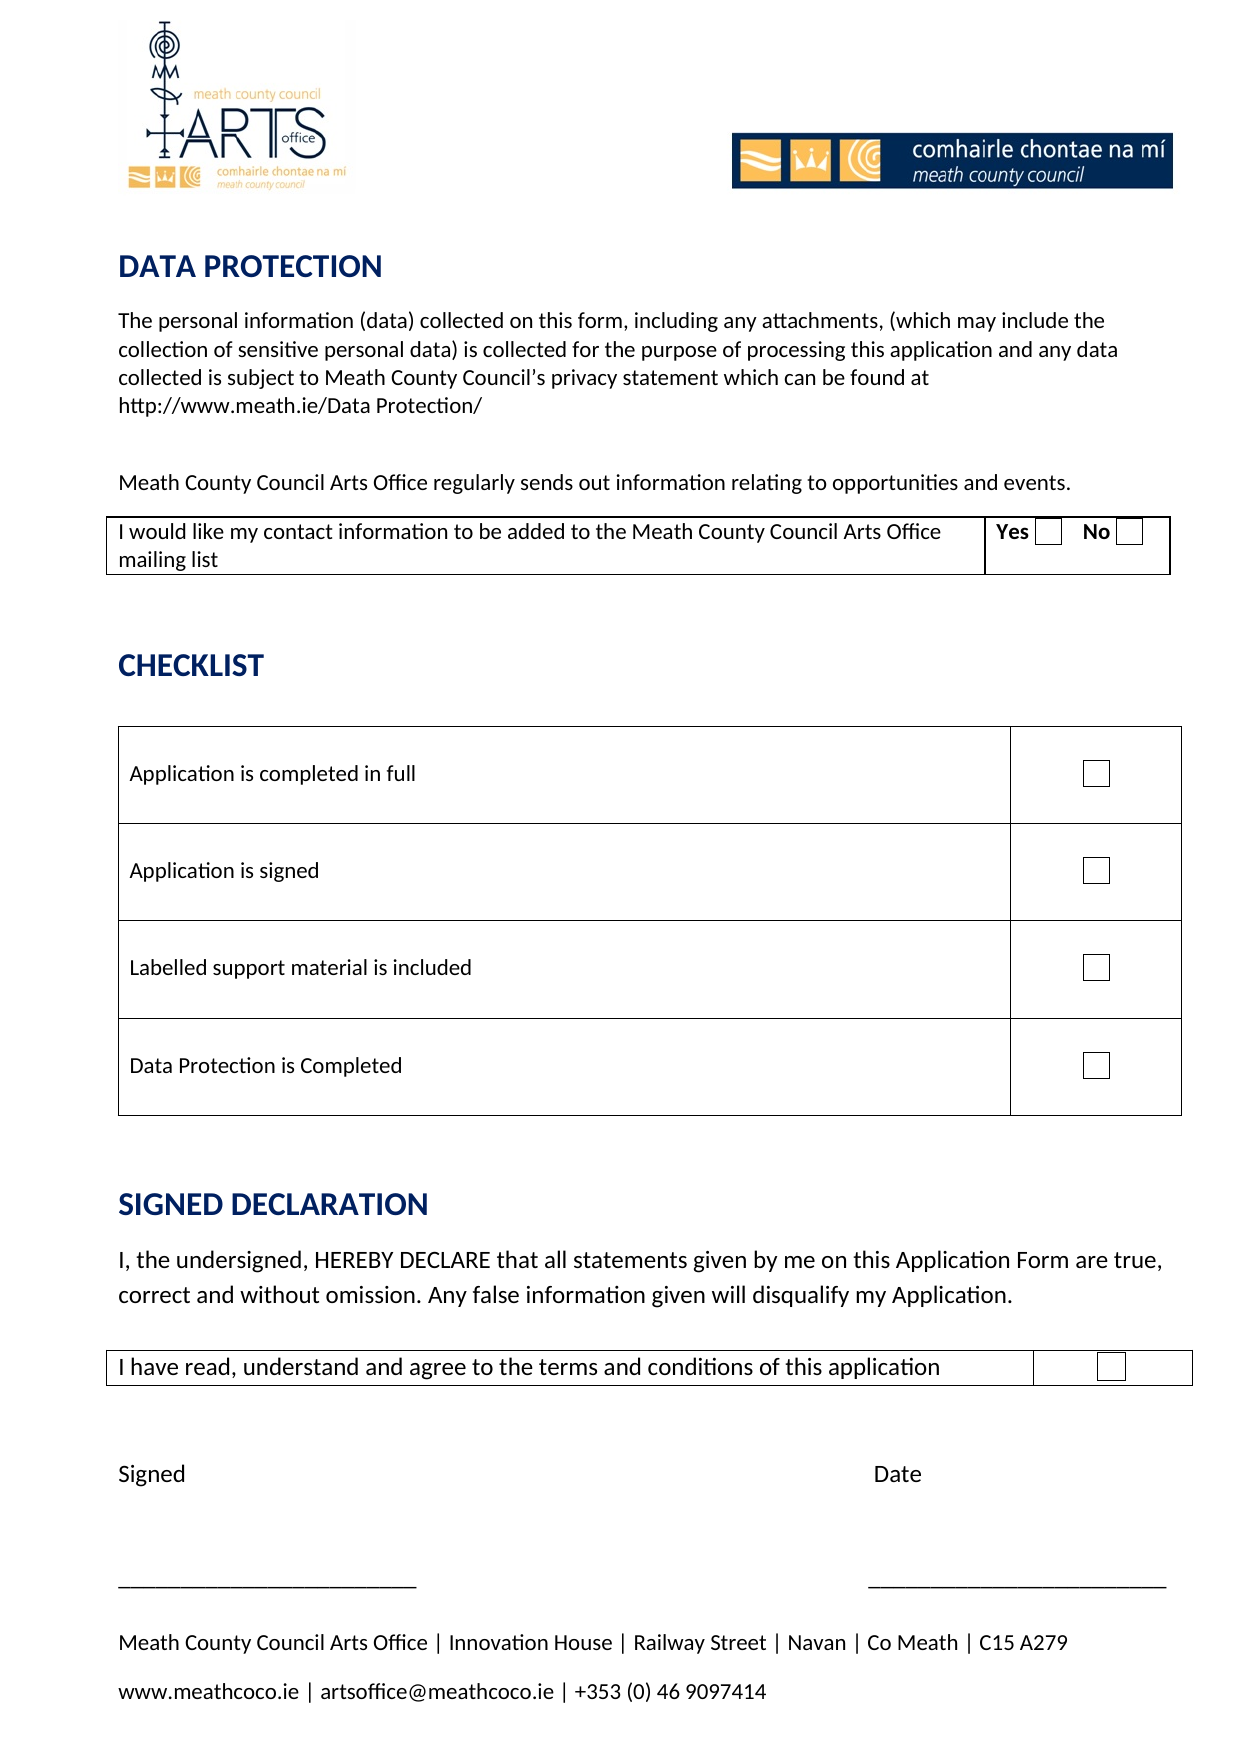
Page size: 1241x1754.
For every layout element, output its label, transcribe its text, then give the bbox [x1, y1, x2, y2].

table_header Application is completed in full [119, 727, 1010, 823]
table_header Yes No [986, 518, 1169, 573]
text I, the undersigned, HEREBY DECLARE that all statements given by me on this Application Form are true, correct and without omission. Any false information given will disqualify my Application. [118, 1244, 1209, 1310]
table_cell [1011, 1019, 1181, 1115]
text CHECKLIST [118, 644, 1181, 685]
table_header [1034, 1351, 1192, 1385]
table_cell Application is signed [119, 824, 1010, 920]
table_header [1011, 727, 1181, 823]
table_cell Data Protection is Completed [119, 1019, 1010, 1115]
text The personal information (data) collected on this form, including any attachments, (which may include the collection of sensitive personal data) is collected for the purpose of processing this application and any data collected is subject to Meath County Council’s privacy statement which can be found at http://www.meath.ie/Data Protection/ [118, 307, 1181, 419]
text DATA PROTECTION [118, 245, 1181, 286]
picture [118, 20, 1182, 197]
table_header I would like my contact information to be added to the Meath County Council Arts Office mailing list [107, 518, 984, 573]
text SIGNED DECLARATION [118, 1183, 1181, 1224]
table_cell [1011, 824, 1181, 920]
text Meath County Council Arts Office regularly sends out information relating to opportunities and events. [118, 468, 1181, 496]
table_header I have read, understand and agree to the terms and conditions of this application [107, 1351, 1033, 1385]
text Signed Date [118, 1458, 1181, 1489]
text ________________________ ________________________ [118, 1561, 1181, 1591]
table_cell Labelled support material is included [119, 921, 1010, 1018]
table_cell [1011, 921, 1181, 1018]
